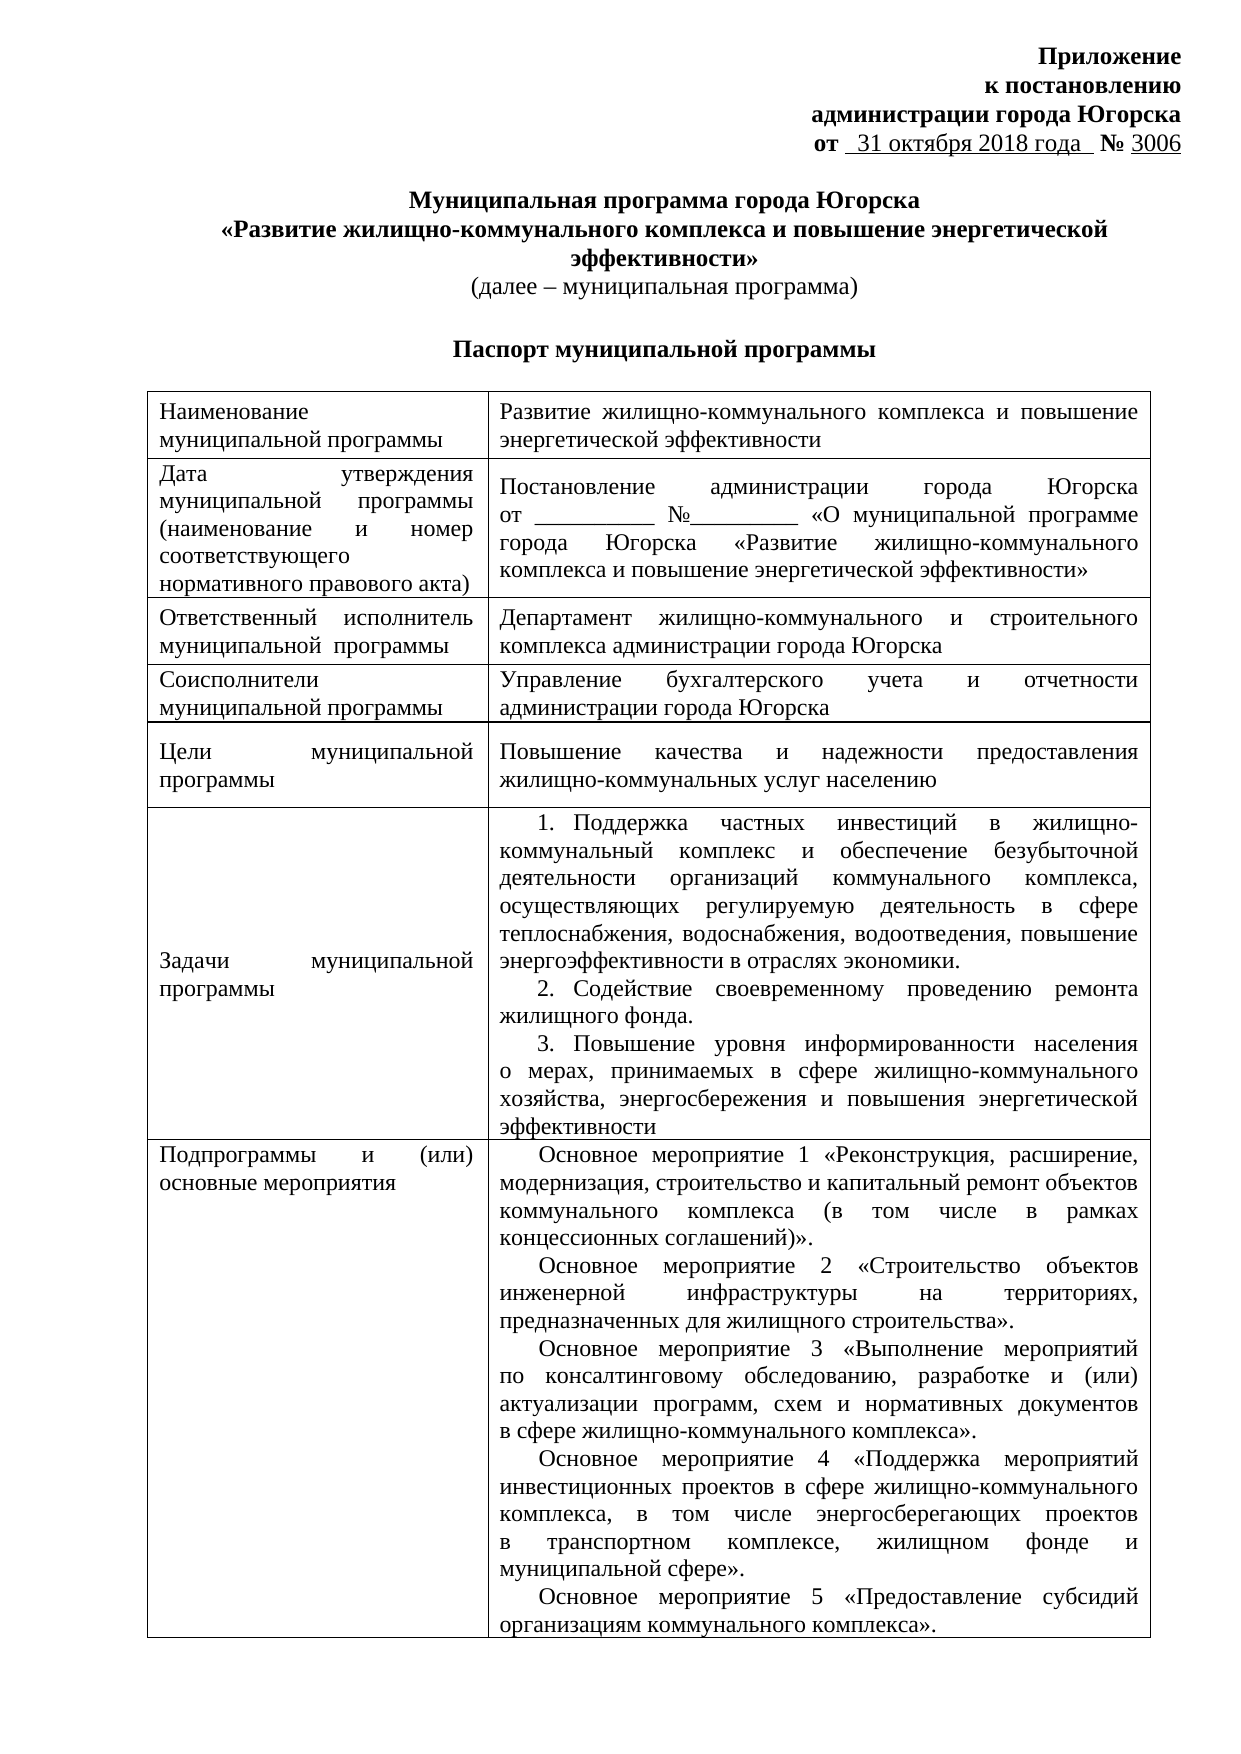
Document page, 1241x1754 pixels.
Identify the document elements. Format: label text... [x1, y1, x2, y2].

text к постановлению [148, 70, 1181, 99]
list Муниципальная программа города Югорска [148, 185, 1181, 214]
table_cell Дата утверждения муниципальной программы (наименование и номер соответствующего нормативного правового акта) [148, 459, 488, 597]
table_cell Повышение качества и надежности предоставления жилищно-коммунальных услуг населению [489, 723, 1150, 807]
table_cell Управление бухгалтерского учета и отчетности администрации города Югорска [489, 665, 1150, 721]
table_cell Департамент жилищно-коммунального и строительного комплекса администрации города Югорска [489, 598, 1150, 664]
list (далее – муниципальная программа) [148, 271, 1181, 300]
table_cell Ответственный исполнитель муниципальной программы [148, 598, 488, 664]
list «Развитие жилищно-коммунального комплекса и повышение энергетической эффективности» [148, 214, 1181, 271]
text от 31 октября 2018 года № 3006 [148, 128, 1181, 156]
table_header Наименование муниципальной программы [148, 392, 488, 457]
list Паспорт муниципальной программы [148, 334, 1181, 362]
table_cell Постановление администрации города Югорска от __________ №_________ «О муниципальной программе города Югорска «Развитие жилищно-коммунального комплекса и повышение энергетической эффективности» [489, 459, 1150, 597]
table_cell Цели муниципальной программы [148, 723, 488, 807]
table_cell Задачи муниципальной программы [148, 808, 488, 1139]
table_cell Соисполнители муниципальной программы [148, 665, 488, 721]
text Приложение [148, 41, 1181, 70]
table_cell Поддержка частных инвестиций в жилищно-коммунальный комплекс и обеспечение безубыточной деятельности организаций коммунального комплекса, осуществляющих регулируемую деятельность в сфере теплоснабжения, водоснабжения, водоотведения, повышение энергоэффективности в отраслях экономики. Содействие своевременному проведению ремонта жилищного фонда. Повышение уровня информированности населения о мерах, принимаемых в сфере жилищно-коммунального хозяйства, энергосбережения и повышения энергетической эффективности [489, 808, 1150, 1139]
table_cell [148, 1140, 488, 1637]
table_header Развитие жилищно-коммунального комплекса и повышение энергетической эффективности [489, 392, 1150, 457]
text администрации города Югорска [148, 99, 1181, 128]
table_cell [489, 1140, 1150, 1637]
